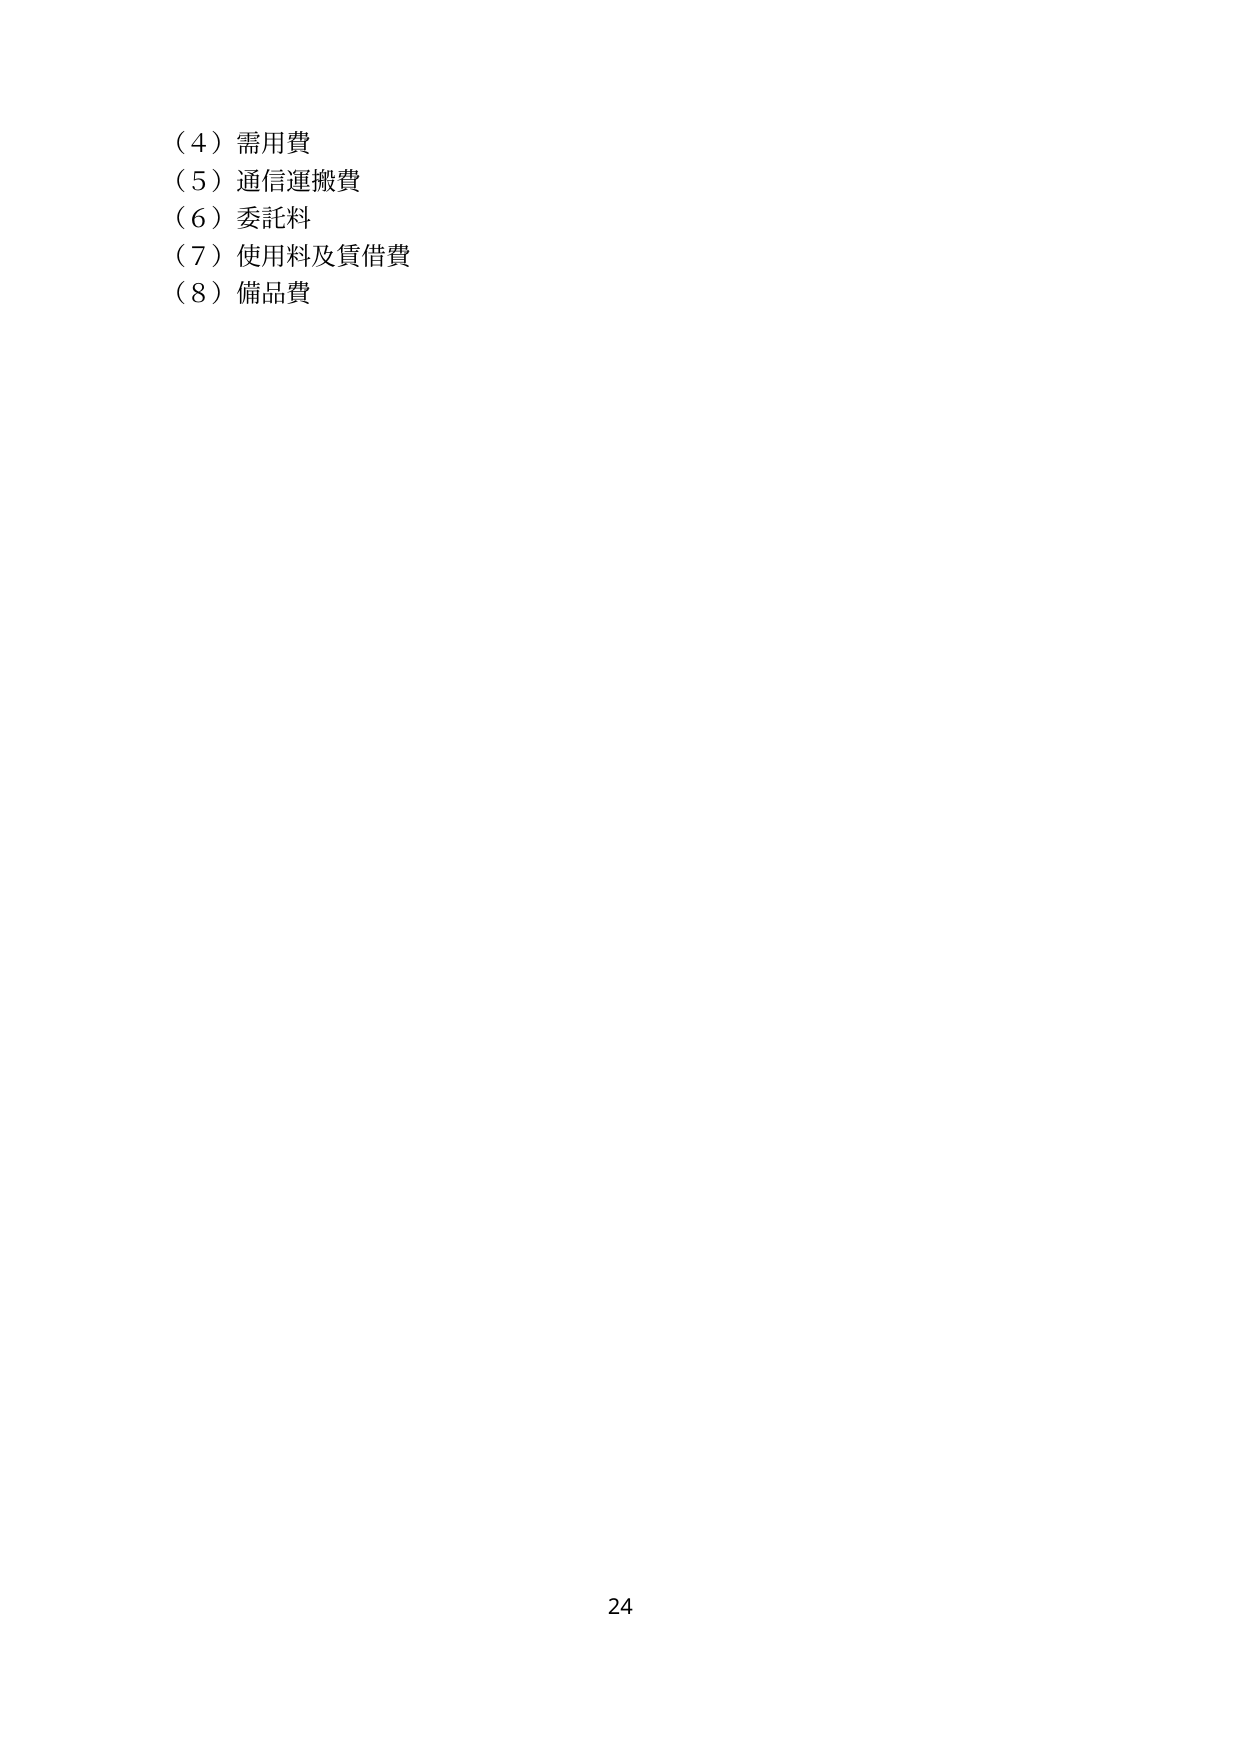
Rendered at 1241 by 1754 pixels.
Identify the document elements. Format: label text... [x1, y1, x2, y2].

text （４）需用費 [136, 123, 1104, 161]
text （５）通信運搬費 [136, 161, 1104, 198]
text （６）委託料 [136, 198, 1104, 236]
text （７）使用料及賃借費 [136, 236, 1104, 273]
text （８）備品費 [136, 273, 1104, 311]
